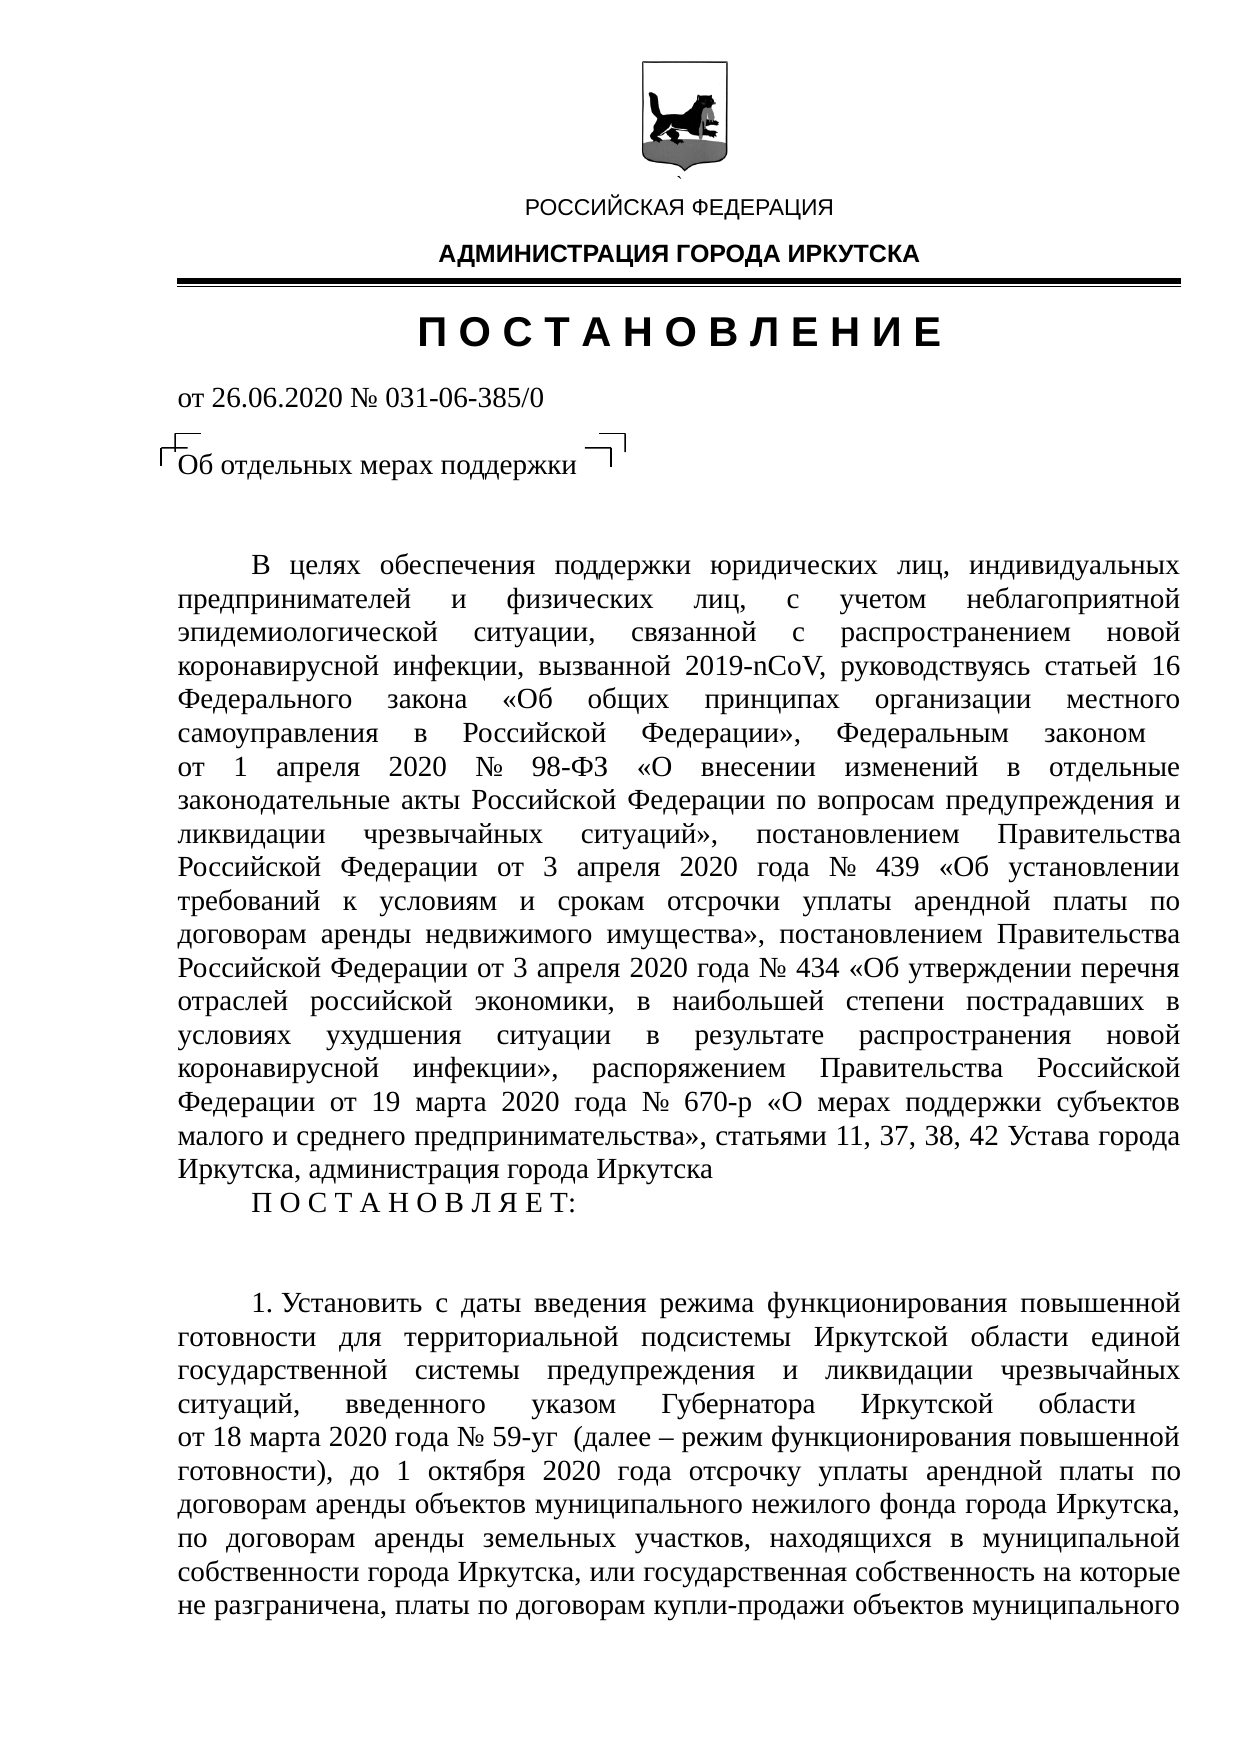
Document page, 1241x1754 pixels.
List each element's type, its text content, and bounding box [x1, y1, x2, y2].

title РОССИЙСКАЯ ФЕДЕРАЦИЯ [177, 193, 1181, 220]
title АДМИНИСТРАЦИЯ ГОРОДА ИРКУТСКА [177, 239, 1181, 268]
subtitle П О С Т А Н О В Л Е Н И Е [177, 308, 1181, 356]
text В целях обеспечения поддержки юридических лиц, индивидуальных предпринимателей и физических лиц, с учетом неблагоприятной эпидемиологической ситуации, связанной с распространением новой коронавирусной инфекции, вызванной 2019-nCoV, руководствуясь статьей 16 Федерального закона «Об общих принципах организации местного самоуправления в Российской Федерации», Федеральным законом от 1 апреля 2020 № 98-ФЗ «О внесении изменений в отдельные законодательные акты Российской Федерации по вопросам предупреждения и ликвидации чрезвычайных ситуаций», постановлением Правительства Российской Федерации от 3 апреля 2020 года № 439 «Об установлении требований к условиям и срокам отсрочки уплаты арендной платы по договорам аренды недвижимого имущества», постановлением Правительства Российской Федерации от 3 апреля 2020 года № 434 «Об утверждении перечня отраслей российской экономики, в наибольшей степени пострадавших в условиях ухудшения ситуации в результате распространения новой коронавирусной инфекции», распоряжением Правительства Российской Федерации от 19 марта 2020 года № 670-р «О мерах поддержки субъектов малого и среднего предпринимательства», статьями 11, 37, 38, 42 Устава города Иркутска, администрация города Иркутска [177, 547, 1181, 1185]
text от 26.06.2020 № 031-06-385/0 [177, 380, 1181, 413]
text П О С Т А Н О В Л Я Е Т: [177, 1185, 1181, 1218]
title ` [177, 118, 1181, 193]
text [177, 1285, 1181, 1621]
text Об отдельных мерах поддержки [177, 447, 1181, 480]
picture [641, 59, 730, 172]
